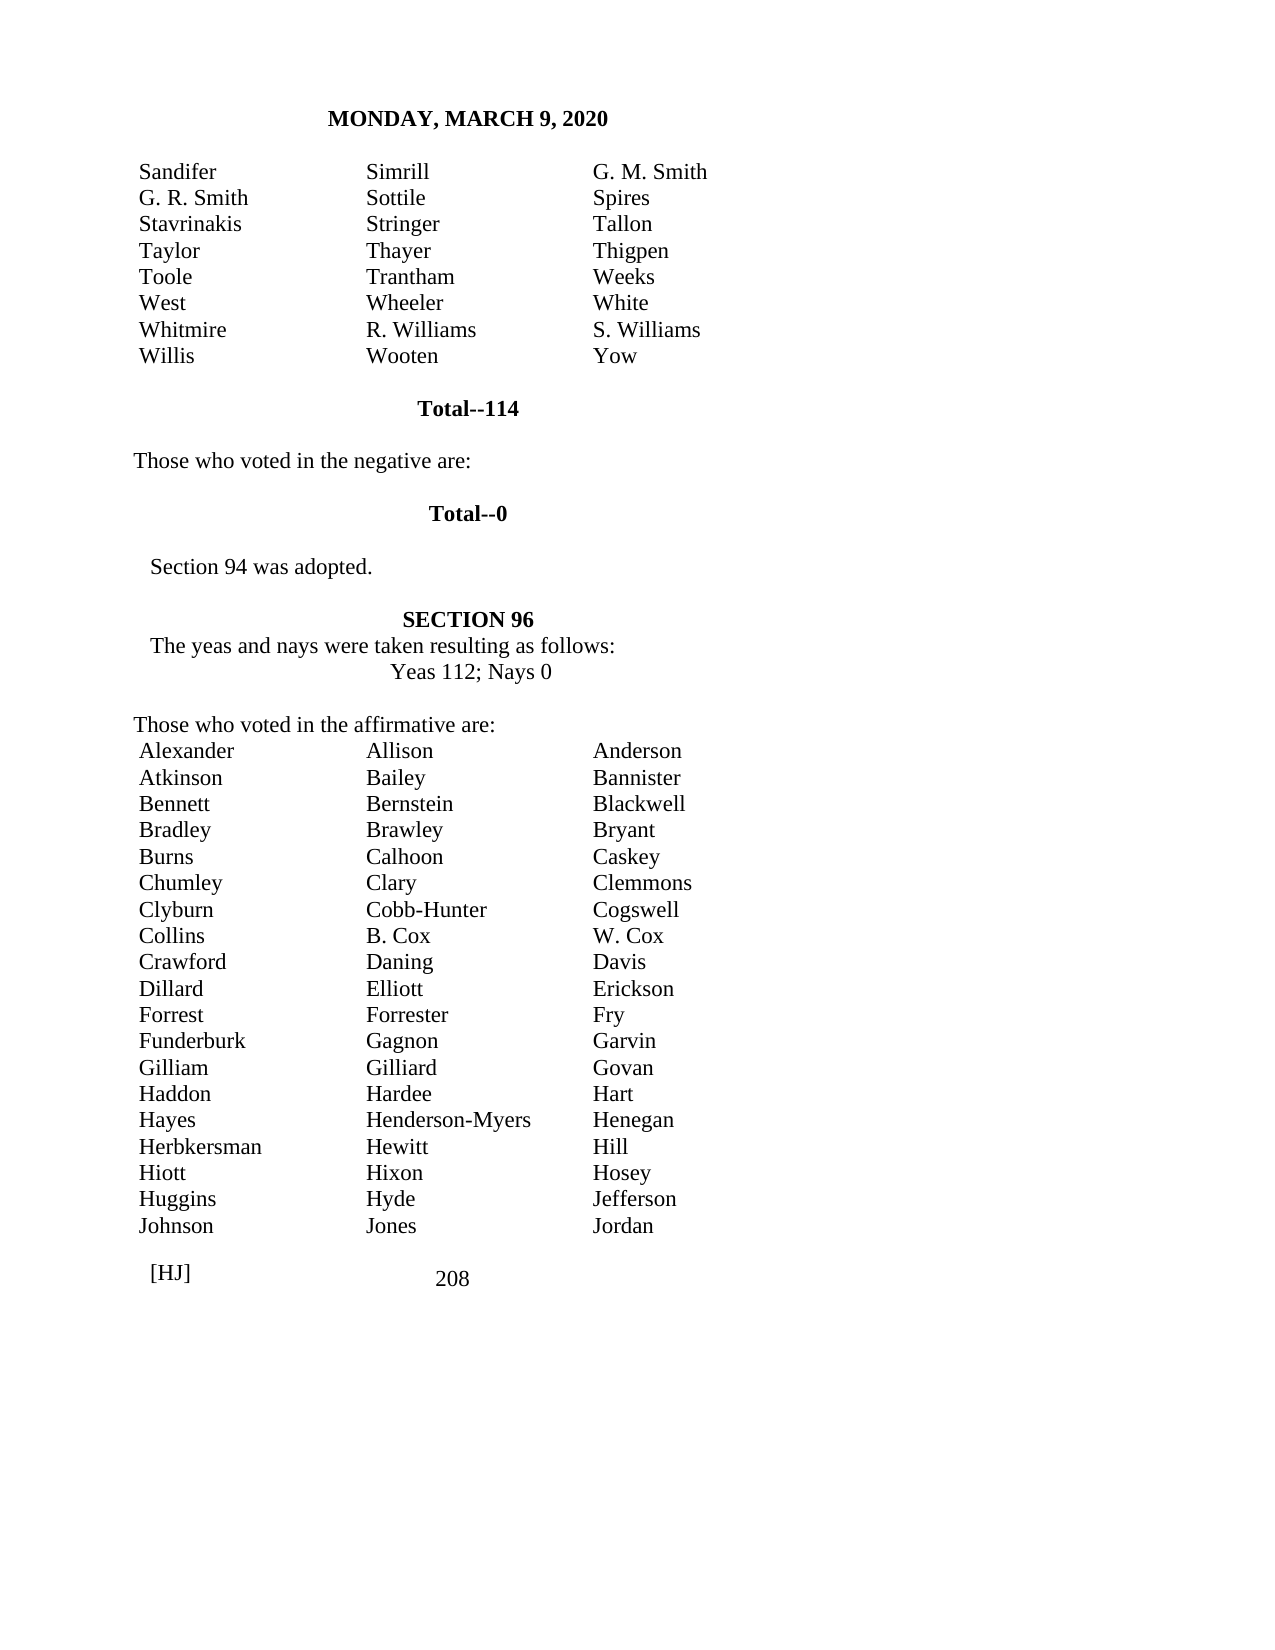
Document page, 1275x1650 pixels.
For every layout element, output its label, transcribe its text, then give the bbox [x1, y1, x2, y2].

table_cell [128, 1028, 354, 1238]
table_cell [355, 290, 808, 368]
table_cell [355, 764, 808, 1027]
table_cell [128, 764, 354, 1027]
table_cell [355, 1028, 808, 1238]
text Total--114 [127, 395, 786, 421]
text Section 94 was adopted. [127, 553, 786, 579]
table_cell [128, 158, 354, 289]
text SECTION 96 [127, 606, 786, 632]
text Those who voted in the affirmative are: [127, 711, 786, 737]
text The yeas and nays were taken resulting as follows: [127, 632, 786, 658]
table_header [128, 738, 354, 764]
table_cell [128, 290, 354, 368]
text Total--0 [127, 500, 786, 527]
text Yeas 112; Nays 0 [127, 658, 786, 685]
text Those who voted in the negative are: [127, 448, 786, 474]
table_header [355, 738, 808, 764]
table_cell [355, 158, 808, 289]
